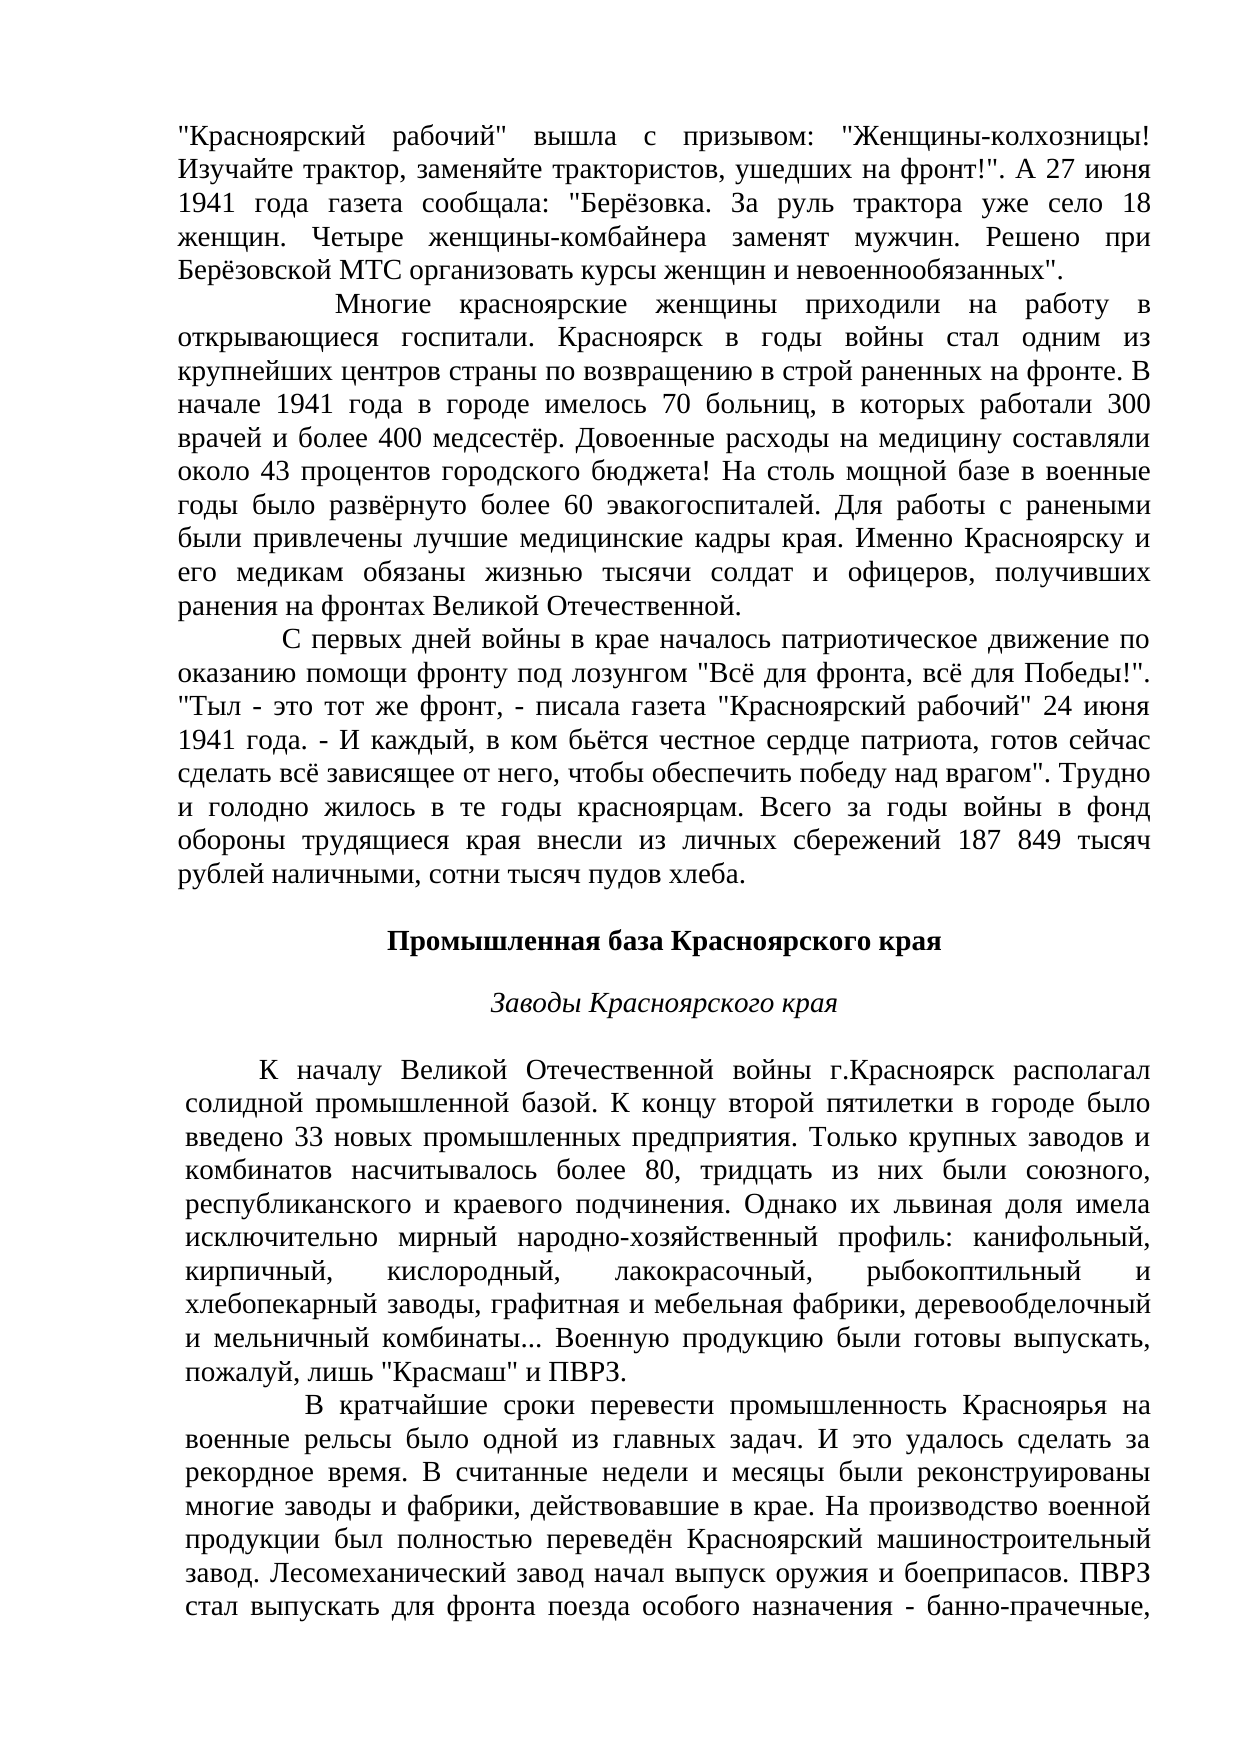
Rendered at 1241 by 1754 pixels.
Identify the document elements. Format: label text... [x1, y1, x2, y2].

text Многие красноярские женщины приходили на работу в открывающиеся госпитали. Красноярск в годы войны стал одним из крупнейших центров страны по возвращению в строй раненных на фронте. В начале 1941 года в городе имелось 70 больниц, в которых работали 300 врачей и более 400 медсестёр. Довоенные расходы на медицину составляли около 43 процентов городского бюджета! На столь мощной базе в военные годы было развёрнуто более 60 эвакогоспиталей. Для работы с ранеными были привлечены лучшие медицинские кадры края. Именно Красноярску и его медикам обязаны жизнью тысячи солдат и офицеров, получивших ранения на фронтах Великой Отечественной. [177, 286, 1152, 621]
text С первых дней войны в крае началось патриотическое движение по оказанию помощи фронту под лозунгом "Всё для фронта, всё для Победы!". "Тыл - это тот же фронт, - писала газета "Красноярский рабочий" 24 июня 1941 года. - И каждый, в ком бьётся честное сердце патриота, готов сейчас сделать всё зависящее от него, чтобы обеспечить победу над врагом". Трудно и голодно жилось в те годы красноярцам. Всего за годы войны в фонд обороны трудящиеся края внесли из личных сбережений 187 849 тысяч рублей наличными, сотни тысяч пудов хлеба. [177, 621, 1152, 889]
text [177, 118, 1152, 286]
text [185, 1387, 1152, 1622]
text Заводы Красноярского края [177, 985, 1152, 1018]
text Промышленная база Красноярского края [177, 923, 1152, 985]
text К началу Великой Отечественной войны г.Красноярск располагал солидной промышленной базой. К концу второй пятилетки в городе было введено 33 новых промышленных предприятия. Только крупных заводов и комбинатов насчитывалось более 80, тридцать из них были союзного, республиканского и краевого подчинения. Однако их львиная доля имела исключительно мирный народно-хозяйственный профиль: канифольный, кирпичный, кислородный, лакокрасочный, рыбокоптильный и хлебопекарный заводы, графитная и мебельная фабрики, деревообделочный и мельничный комбинаты... Военную продукцию были готовы выпускать, пожалуй, лишь "Красмаш" и ПВРЗ. [185, 1052, 1152, 1387]
